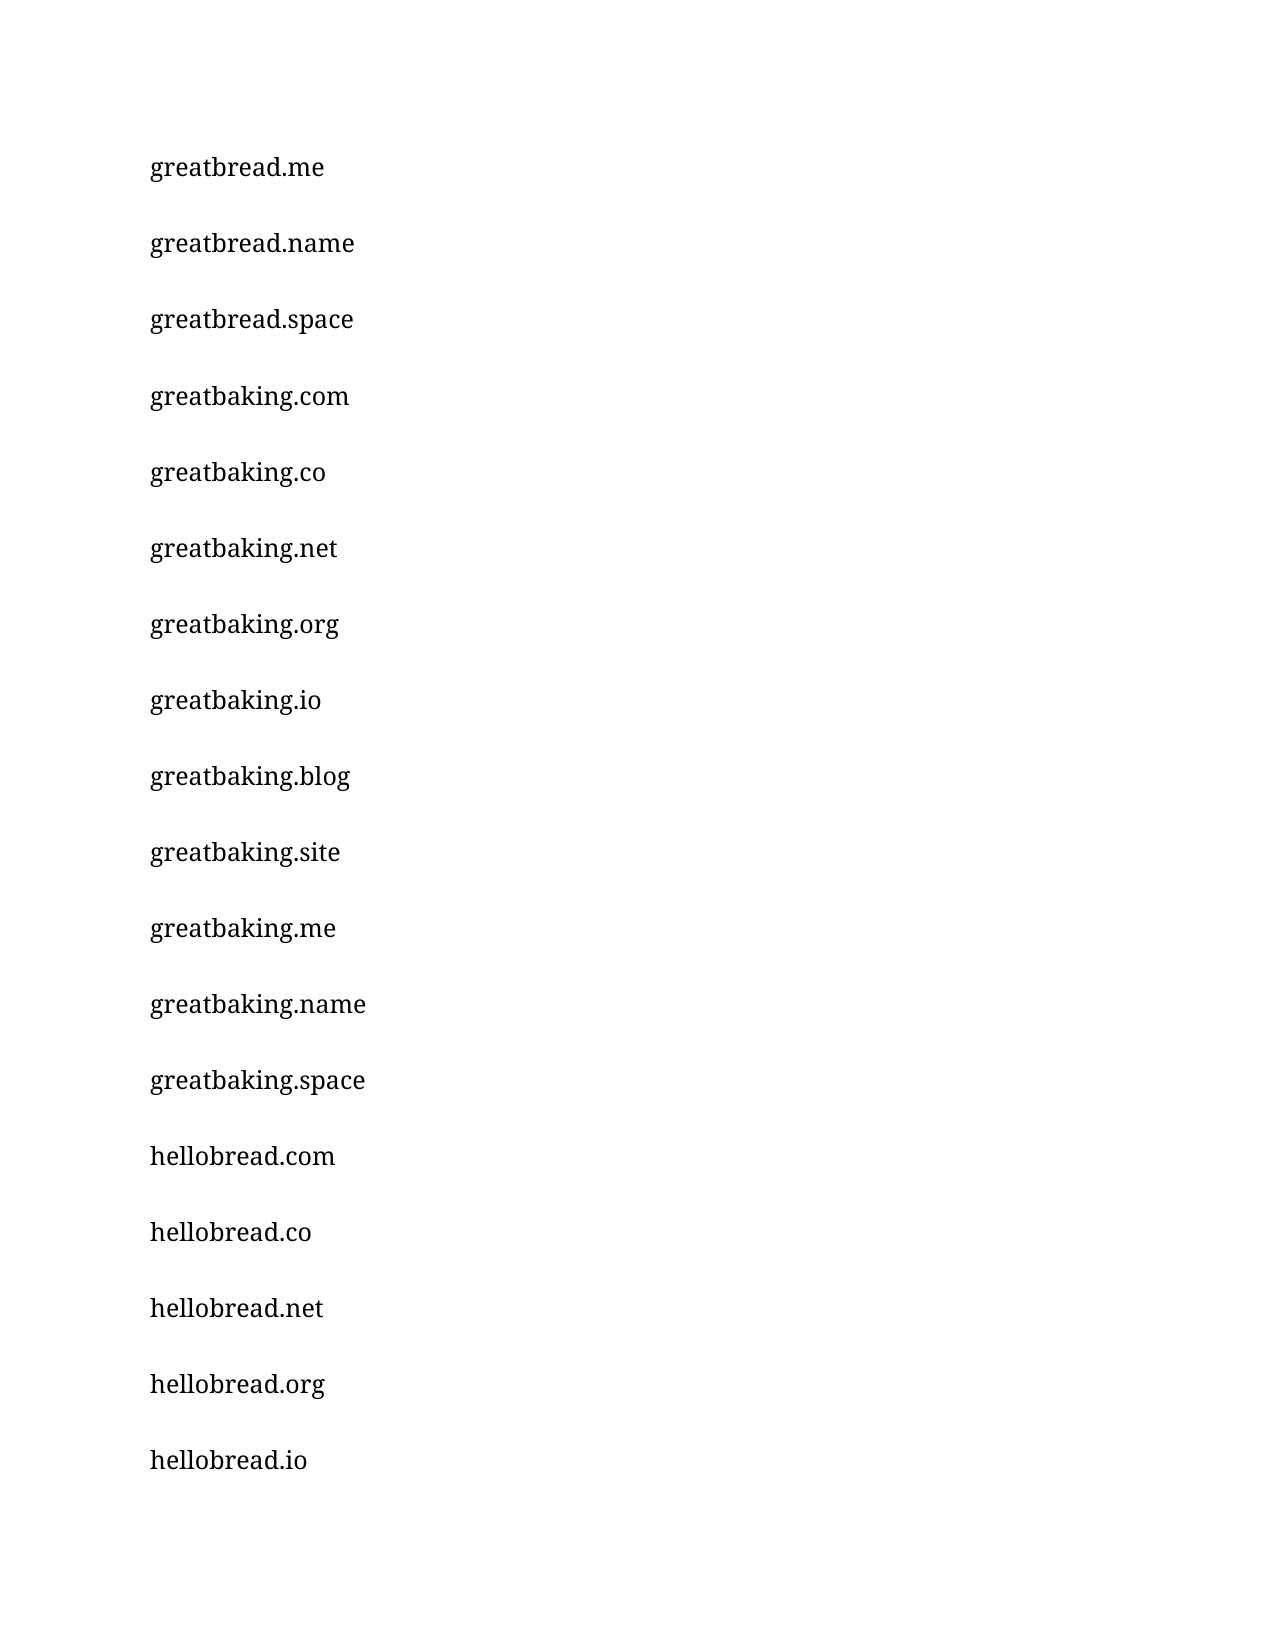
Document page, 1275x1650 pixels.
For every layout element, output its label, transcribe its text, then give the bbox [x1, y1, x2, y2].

text greatbaking.space [150, 1062, 1125, 1097]
text hellobread.com [150, 1138, 1125, 1173]
text greatbaking.name [150, 986, 1125, 1021]
text hellobread.co [150, 1214, 1125, 1249]
text hellobread.net [150, 1291, 1125, 1325]
text greatbaking.site [150, 834, 1125, 868]
text hellobread.io [150, 1443, 1125, 1477]
text hellobread.org [150, 1367, 1125, 1401]
text greatbread.name [150, 226, 1125, 260]
text greatbaking.net [150, 530, 1125, 564]
text greatbaking.blog [150, 758, 1125, 792]
text greatbaking.io [150, 682, 1125, 716]
text greatbaking.me [150, 910, 1125, 944]
text greatbaking.org [150, 606, 1125, 640]
text greatbaking.com [150, 378, 1125, 412]
text greatbread.me [150, 150, 1125, 184]
text greatbread.space [150, 302, 1125, 336]
text greatbaking.co [150, 454, 1125, 488]
